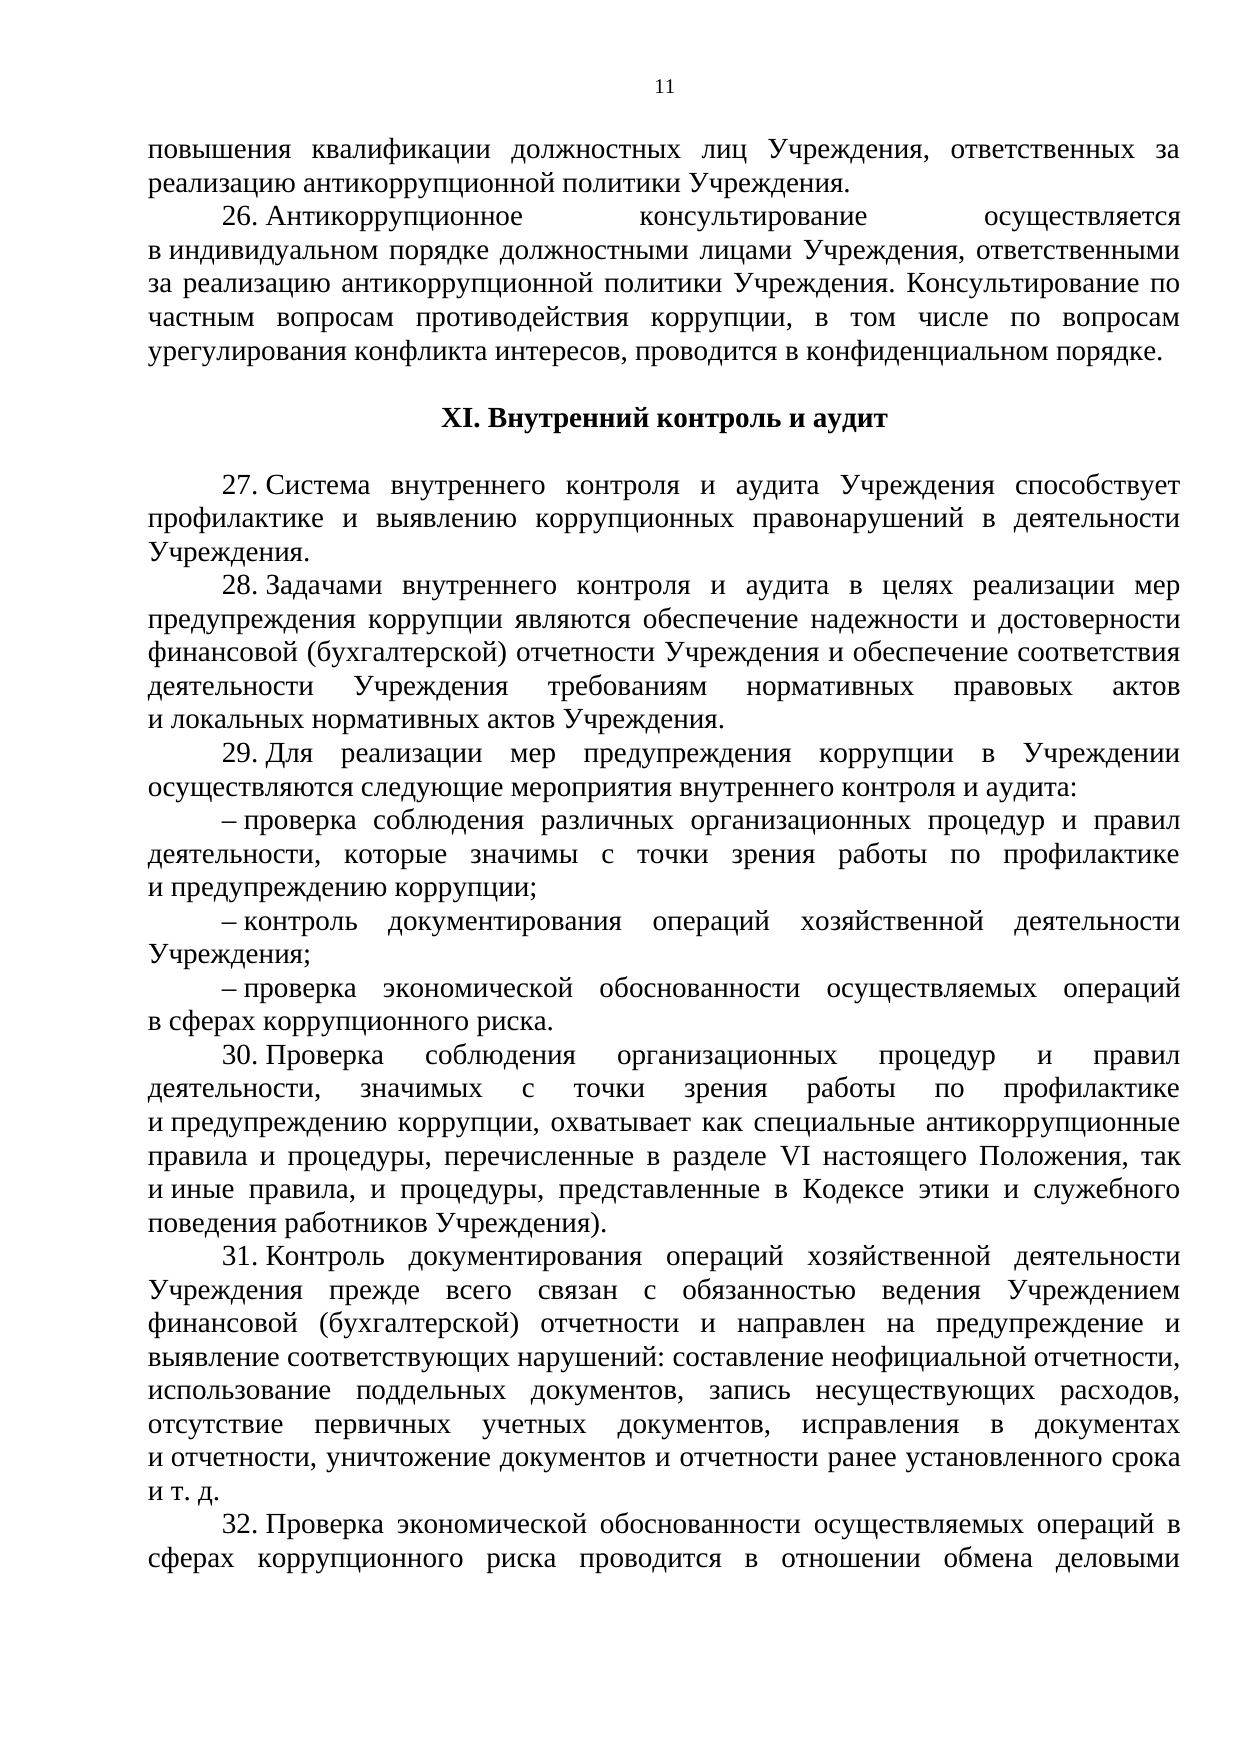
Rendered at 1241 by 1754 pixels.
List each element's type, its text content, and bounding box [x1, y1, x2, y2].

text 30. Проверка соблюдения организационных процедур и правил деятельности, значимых с точки зрения работы по профилактике и предупреждению коррупции, охватывает как специальные антикоррупционные правила и процедуры, перечисленные в разделе VI настоящего Положения, так и иные правила, и процедуры, представленные в Кодексе этики и служебного поведения работников Учреждения). [148, 1037, 1181, 1238]
text 28. Задачами внутреннего контроля и аудита в целях реализации мер предупреждения коррупции являются обеспечение надежности и достоверности финансовой (бухгалтерской) отчетности Учреждения и обеспечение соответствия деятельности Учреждения требованиям нормативных правовых актов и локальных нормативных актов Учреждения. [148, 567, 1181, 735]
text XI. Внутренний контроль и аудит [148, 400, 1181, 433]
text 26. Антикоррупционное консультирование осуществляется в индивидуальном порядке должностными лицами Учреждения, ответственными за реализацию антикоррупционной политики Учреждения. Консультирование по частным вопросам противодействия коррупции, в том числе по вопросам урегулирования конфликта интересов, проводится в конфиденциальном порядке. [148, 198, 1181, 366]
text 31. Контроль документирования операций хозяйственной деятельности Учреждения прежде всего связан с обязанностью ведения Учреждением финансовой (бухгалтерской) отчетности и направлен на предупреждение и выявление соответствующих нарушений: составление неофициальной отчетности, использование поддельных документов, запись несуществующих расходов, отсутствие первичных учетных документов, исправления в документах и отчетности, уничтожение документов и отчетности ранее установленного срока и т. д. [148, 1238, 1181, 1507]
text – контроль документирования операций хозяйственной деятельности Учреждения; [148, 903, 1181, 970]
text – проверка соблюдения различных организационных процедур и правил деятельности, которые значимы с точки зрения работы по профилактике и предупреждению коррупции; [148, 802, 1181, 903]
text 27. Система внутреннего контроля и аудита Учреждения способствует профилактике и выявлению коррупционных правонарушений в деятельности Учреждения. [148, 467, 1181, 567]
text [148, 131, 1181, 198]
text 29. Для реализации мер предупреждения коррупции в Учреждении осуществляются следующие мероприятия внутреннего контроля и аудита: [148, 735, 1181, 802]
text – проверка экономической обоснованности осуществляемых операций в сферах коррупционного риска. [148, 970, 1181, 1037]
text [148, 1507, 1181, 1574]
